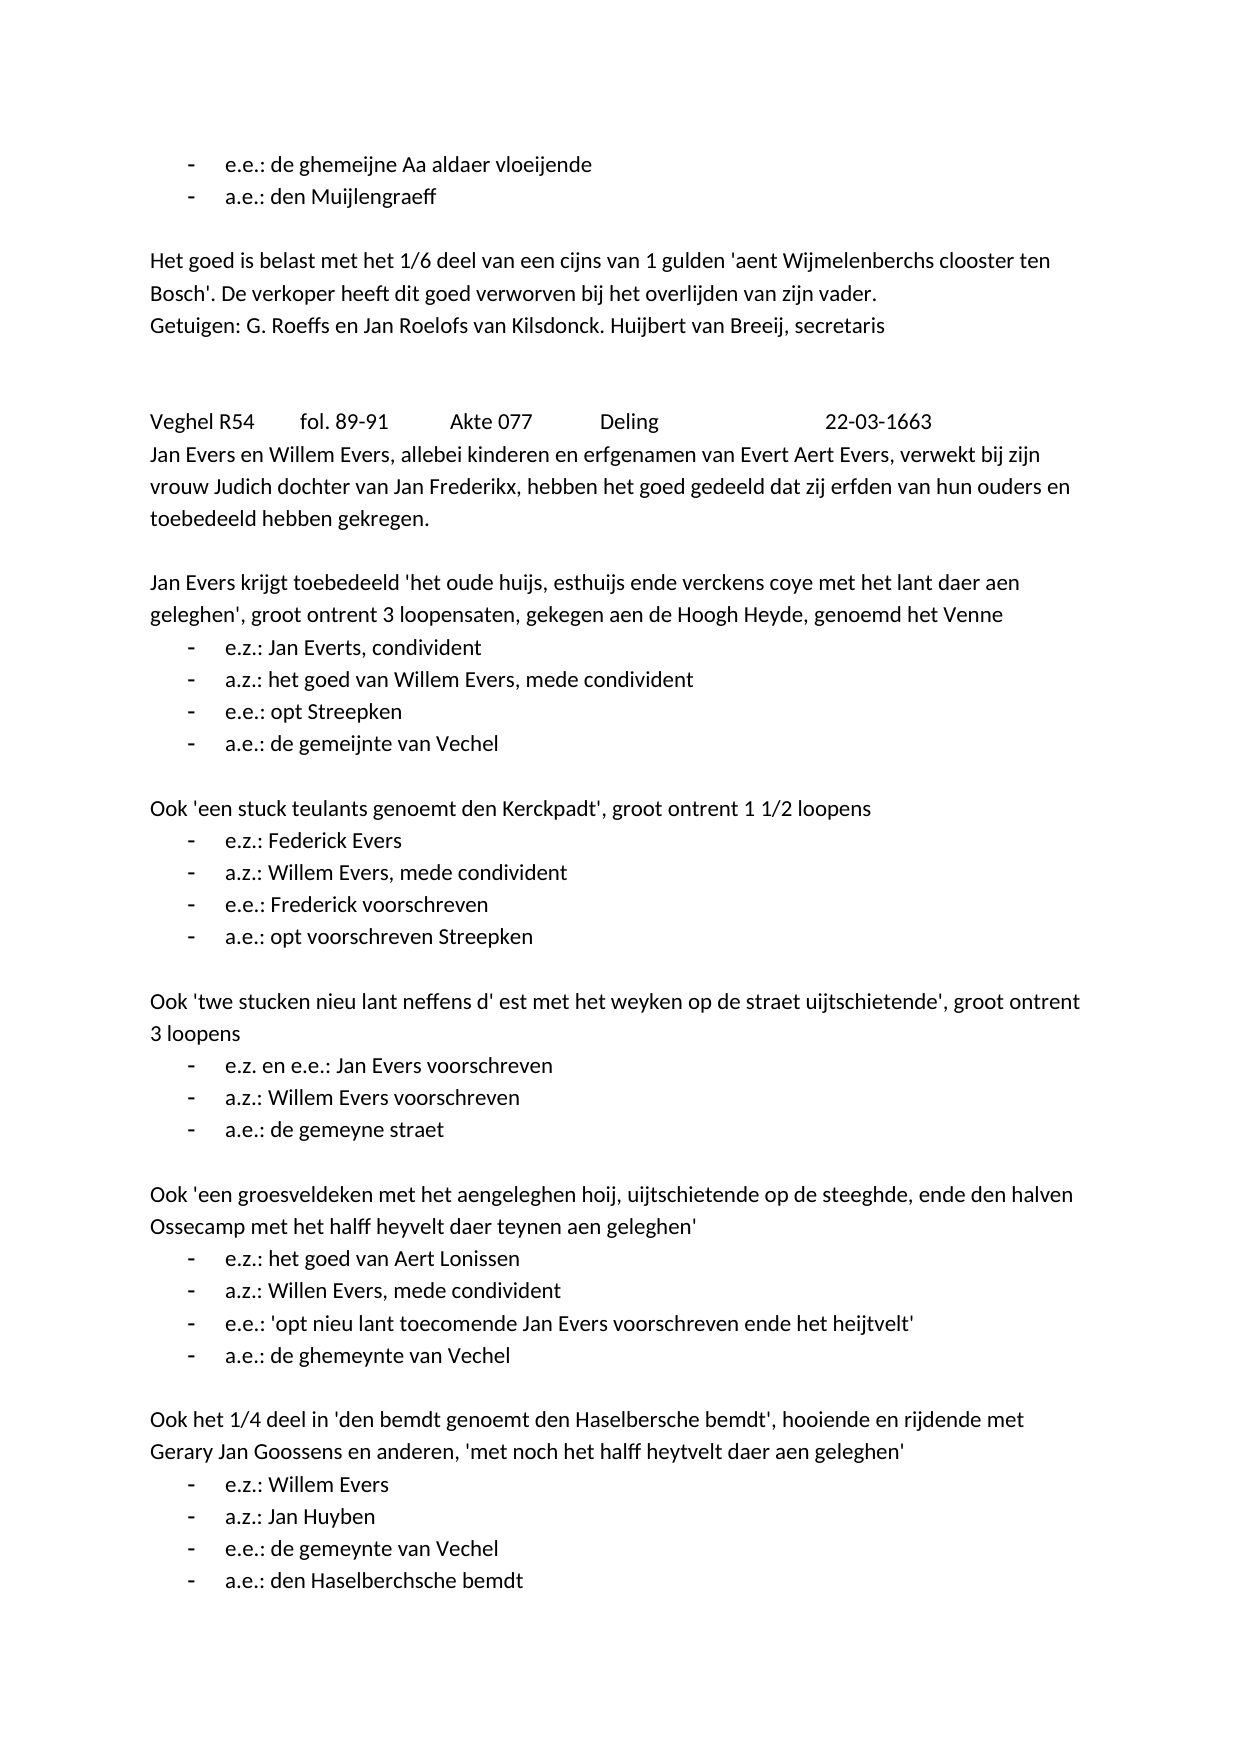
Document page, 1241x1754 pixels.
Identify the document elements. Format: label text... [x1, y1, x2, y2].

list a.z.: Willen Evers, mede condivident [187, 1277, 1090, 1304]
text Jan Evers en Willem Evers, allebei kinderen en erfgenamen van Evert Aert Evers, verwekt bij zijn vrouw Judich dochter van Jan Frederikx, hebben het goed gedeeld dat zij erfden van hun ouders en toebedeeld hebben gekregen. [150, 440, 1090, 532]
list e.e.: opt Streepken [187, 697, 1090, 725]
list e.e.: 'opt nieu lant toecomende Jan Evers voorschreven ende het heijtvelt' [187, 1309, 1090, 1337]
list a.e.: de gemeyne straet [187, 1116, 1090, 1144]
list a.e.: de gemeijnte van Vechel [187, 729, 1090, 757]
list a.z.: het goed van Willem Evers, mede condivident [187, 665, 1090, 693]
list e.e.: de gemeynte van Vechel [187, 1534, 1090, 1562]
list e.z.: Willem Evers [187, 1470, 1090, 1498]
list e.z.: Jan Everts, condivident [187, 633, 1090, 661]
list e.e.: Frederick voorschreven [187, 890, 1090, 918]
list e.z.: het goed van Aert Lonissen [187, 1244, 1090, 1272]
list e.z.: Federick Evers [187, 826, 1090, 854]
list e.e.: de ghemeijne Aa aldaer vloeijende [187, 150, 1090, 178]
list a.e.: den Muijlengraeff [187, 182, 1090, 210]
text Jan Evers krijgt toebedeeld 'het oude huijs, esthuijs ende verckens coye met het lant daer aen geleghen', groot ontrent 3 loopensaten, gekegen aen de Hoogh Heyde, genoemd het Venne [150, 568, 1090, 629]
list a.e.: de ghemeynte van Vechel [187, 1341, 1090, 1369]
list e.z. en e.e.: Jan Evers voorschreven [187, 1051, 1090, 1079]
text Ook 'een stuck teulants genoemt den Kerckpadt', groot ontrent 1 1/2 loopens [150, 794, 1090, 822]
text Ook het 1/4 deel in 'den bemdt genoemt den Haselbersche bemdt', hooiende en rijdende met Gerary Jan Goossens en anderen, 'met noch het halff heytvelt daer aen geleghen' [150, 1405, 1090, 1466]
list a.z.: Willem Evers voorschreven [187, 1083, 1090, 1111]
text Het goed is belast met het 1/6 deel van een cijns van 1 gulden 'aent Wijmelenberchs clooster ten Bosch'. De verkoper heeft dit goed verworven bij het overlijden van zijn vader. [150, 247, 1090, 307]
list a.z.: Jan Huyben [187, 1502, 1090, 1530]
list a.z.: Willem Evers, mede condivident [187, 858, 1090, 886]
list a.e.: den Haselberchsche bemdt [187, 1566, 1090, 1594]
text Ook 'twe stucken nieu lant neffens d' est met het weyken op de straet uijtschietende', groot ontrent 3 loopens [150, 987, 1090, 1047]
text Getuigen: G. Roeffs en Jan Roelofs van Kilsdonck. Huijbert van Breeij, secretaris [150, 311, 1090, 339]
list a.e.: opt voorschreven Streepken [187, 922, 1090, 951]
text Veghel R54 fol. 89-91 Akte 077 Deling 22-03-1663 [150, 407, 1090, 436]
text Ook 'een groesveldeken met het aengeleghen hoij, uijtschietende op de steeghde, ende den halven Ossecamp met het halff heyvelt daer teynen aen geleghen' [150, 1180, 1090, 1240]
